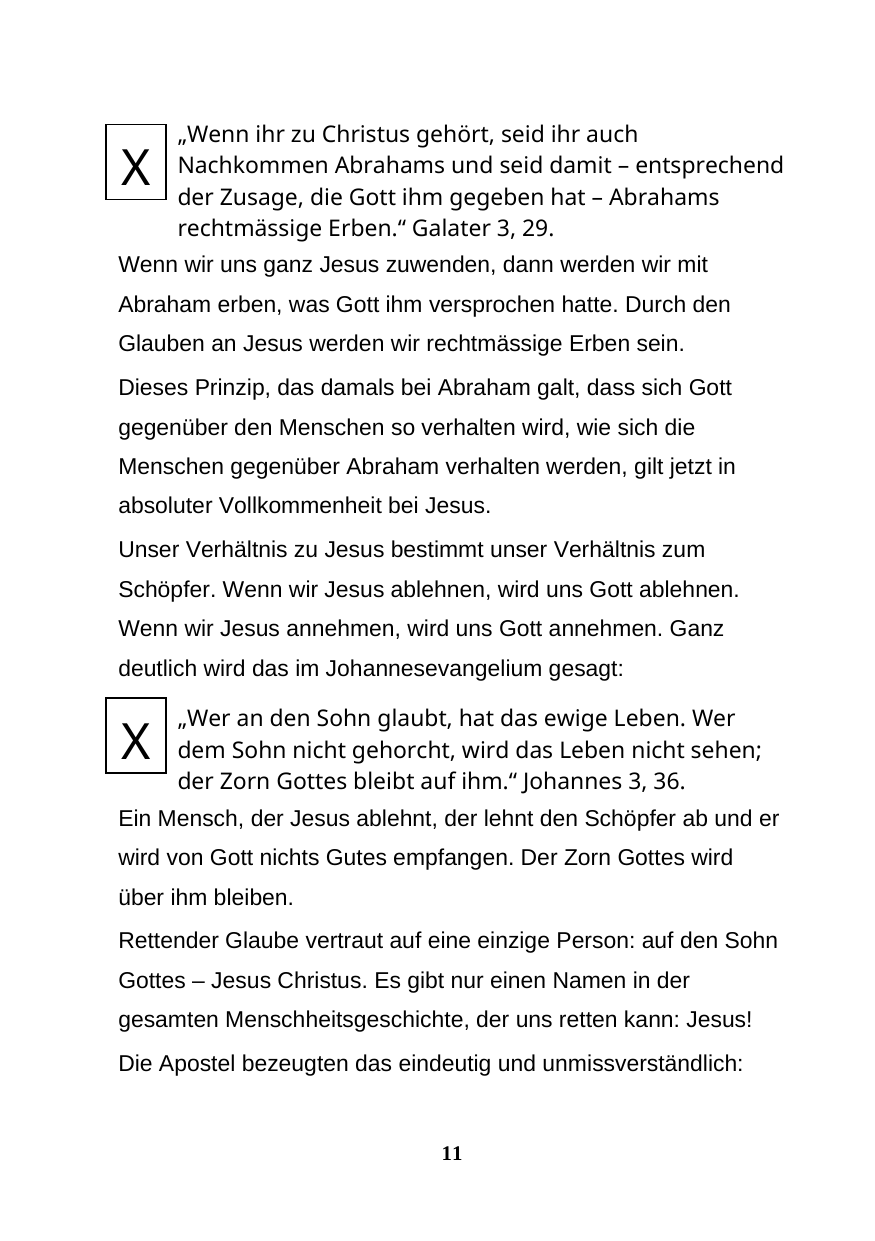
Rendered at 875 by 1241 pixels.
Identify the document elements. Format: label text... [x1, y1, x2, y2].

text Unser Verhältnis zu Jesus bestimmt unser Verhältnis zum Schöpfer. Wenn wir Jesus ablehnen, wird uns Gott ablehnen. Wenn wir Jesus annehmen, wird uns Gott annehmen. Ganz deutlich wird das im Johannesevangelium gesagt: [118, 536, 785, 681]
text Wenn wir uns ganz Jesus zuwenden, dann werden wir mit Abraham erben, was Gott ihm versprochen hatte. Durch den Glauben an Jesus werden wir rechtmässige Erben sein. [118, 251, 785, 357]
text Ein Mensch, der Jesus ablehnt, der lehnt den Schöpfer ab und er wird von Gott nichts Gutes empfangen. Der Zorn Gottes wird über ihm bleiben. [118, 804, 785, 910]
text Dieses Prinzip, das damals bei Abraham galt, dass sich Gott gegenüber den Menschen so verhalten wird, wie sich die Menschen gegenüber Abraham verhalten werden, gilt jetzt in absoluter Vollkommenheit bei Jesus. [118, 374, 785, 519]
text Rettender Glaube vertraut auf eine einzige Person: auf den Sohn Gottes – Jesus Christus. Es gibt nur einen Namen in der gesamten Menschheitsgeschichte, der uns retten kann: Jesus! [118, 927, 785, 1032]
text „Wenn ihr zu Christus gehört, seid ihr auch Nachkommen Abrahams und seid damit – entsprechend der Zusage, die Gott ihm gegeben hat – Abrahams rechtmässige Erben.“ Galater 3, 29. [177, 118, 785, 243]
text Die Apostel bezeugten das eindeutig und unmissverständlich: [118, 1050, 785, 1076]
text „Wer an den Sohn glaubt, hat das ewige Leben. Wer dem Sohn nicht gehorcht, wird das Leben nicht sehen; der Zorn Gottes bleibt auf ihm.“ Johannes 3, 36. [177, 702, 785, 796]
